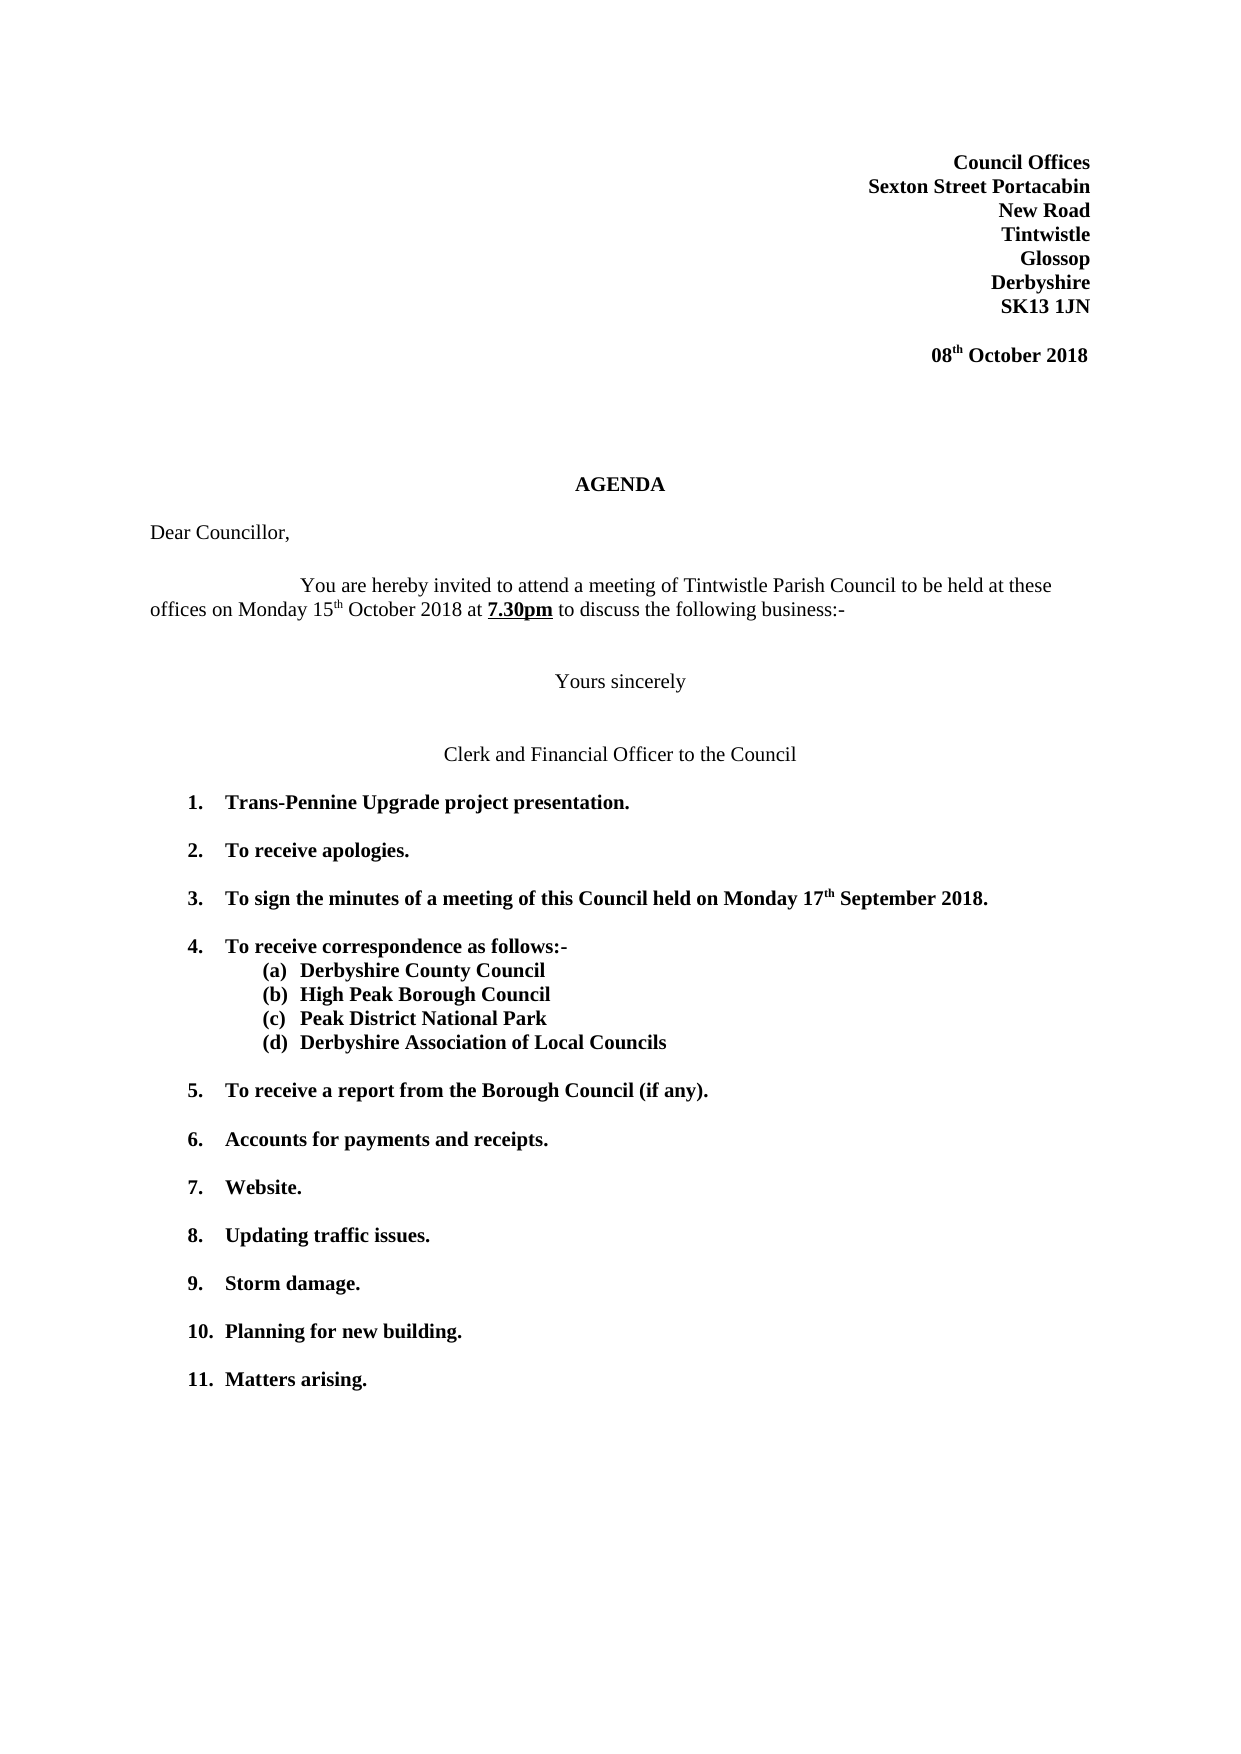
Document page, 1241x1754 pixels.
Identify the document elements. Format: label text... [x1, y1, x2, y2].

list To receive correspondence as follows:- [187, 934, 1090, 958]
list To sign the minutes of a meeting of this Council held on Monday 17th September 2018. [187, 886, 1090, 910]
text 08th October 2018 [825, 342, 1090, 367]
list Planning for new building. [187, 1319, 1090, 1343]
list Derbyshire Association of Local Councils [262, 1030, 1090, 1054]
text Derbyshire [150, 270, 1090, 294]
list Website. [187, 1175, 1090, 1199]
text Glossop [150, 246, 1090, 270]
text Yours sincerely [150, 669, 1090, 693]
text New Road [150, 198, 1090, 222]
list Accounts for payments and receipts. [187, 1127, 1090, 1151]
text Council Offices [150, 150, 1090, 174]
text SK13 1JN [150, 294, 1090, 318]
list To receive a report from the Borough Council (if any). [187, 1078, 1090, 1102]
list Trans-Pennine Upgrade project presentation. [187, 790, 1090, 814]
list To receive apologies. [187, 838, 1090, 862]
list Borough Council [262, 982, 1090, 1006]
text Clerk and Financial Officer to the Council [150, 742, 1090, 766]
text AGENDA [150, 472, 1090, 496]
text Tintwistle [150, 222, 1090, 246]
text You are hereby invited to attend a meeting of Tintwistle Parish Council to be held at these offices on Monday 15th October 2018 at 7.30pm to discuss the following business:- [150, 573, 1090, 621]
list Matters arising. [187, 1367, 1090, 1391]
text Dear Councillor, [150, 520, 1090, 544]
list Derbyshire County Council [262, 958, 1090, 982]
text Sexton Street Portacabin [150, 174, 1090, 198]
list Storm damage. [187, 1271, 1090, 1295]
list Updating traffic issues. [187, 1223, 1090, 1247]
